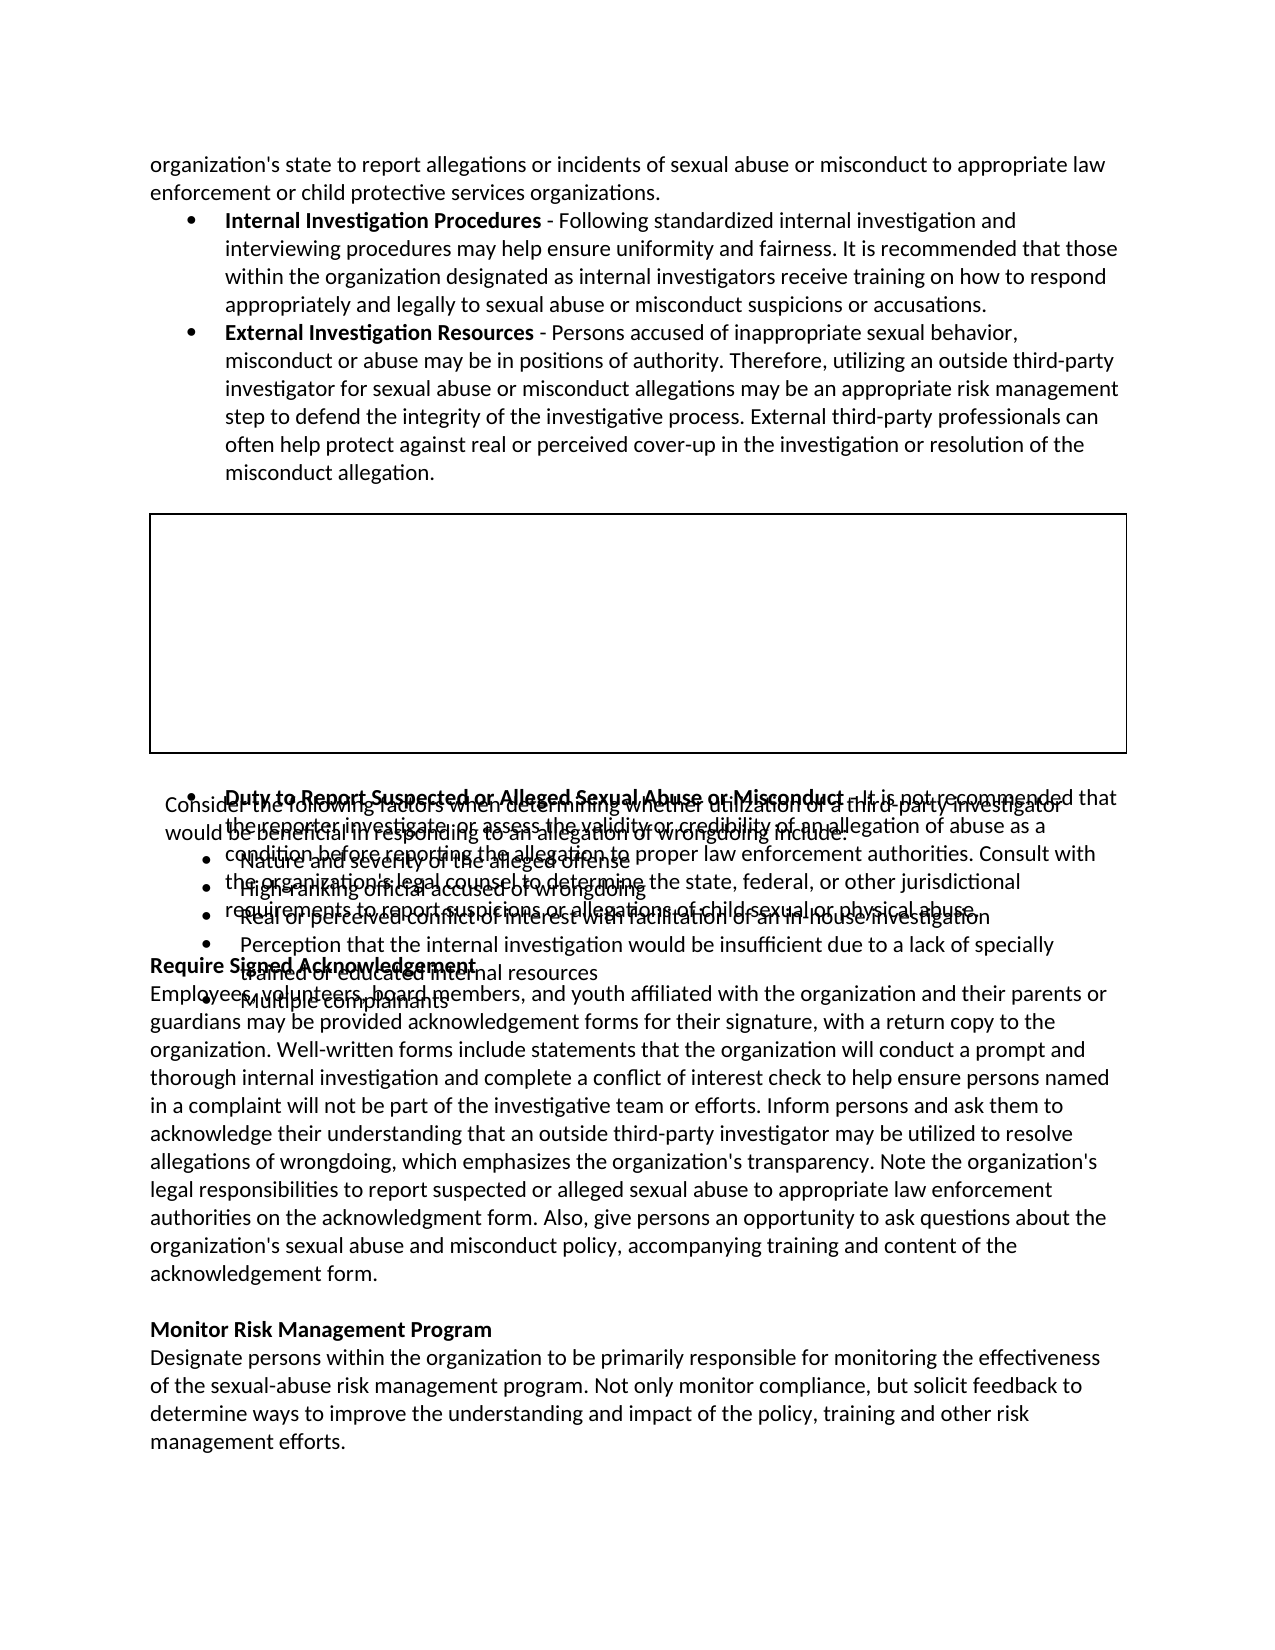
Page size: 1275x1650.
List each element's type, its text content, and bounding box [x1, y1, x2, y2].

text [150, 150, 1125, 206]
list Duty to Report Suspected or Alleged Sexual Abuse or Misconduct - It is not recommended that the reporter investigate or assess the validity or credibility of an allegation of abuse as a condition before reporting the allegation to proper law enforcement authorities. Consult with the organization's legal counsel to determine the state, federal, or other jurisdictional requirements to report suspicions or allegations of child sexual or physical abuse. [187, 783, 1125, 923]
text Employees, volunteers, board members, and youth affiliated with the organization and their parents or guardians may be provided acknowledgement forms for their signature, with a return copy to the organization. Well-written forms include statements that the organization will conduct a prompt and thorough internal investigation and complete a conflict of interest check to help ensure persons named in a complaint will not be part of the investigative team or efforts. Inform persons and ask them to acknowledge their understanding that an outside third-party investigator may be utilized to resolve allegations of wrongdoing, which emphasizes the organization's transparency. Note the organization's legal responsibilities to report suspected or alleged sexual abuse to appropriate law enforcement authorities on the acknowledgment form. Also, give persons an opportunity to ask questions about the organization's sexual abuse and misconduct policy, accompanying training and content of the acknowledgement form. [150, 979, 1125, 1287]
text Designate persons within the organization to be primarily responsible for monitoring the effectiveness of the sexual-abuse risk management program. Not only monitor compliance, but solicit feedback to determine ways to improve the understanding and impact of the policy, training and other risk management efforts. [150, 1343, 1125, 1455]
list External Investigation Resources - Persons accused of inappropriate sexual behavior, misconduct or abuse may be in positions of authority. Therefore, utilizing an outside third-party investigator for sexual abuse or misconduct allegations may be an appropriate risk management step to defend the integrity of the investigative process. External third-party professionals can often help protect against real or perceived cover-up in the investigation or resolution of the misconduct allegation. [187, 318, 1125, 486]
list Internal Investigation Procedures - Following standardized internal investigation and interviewing procedures may help ensure uniformity and fairness. It is recommended that those within the organization designated as internal investigators receive training on how to respond appropriately and legally to sexual abuse or misconduct suspicions or accusations. [187, 206, 1125, 318]
text Monitor Risk Management Program [150, 1315, 1125, 1343]
text Require Signed Acknowledgement [150, 951, 1125, 979]
